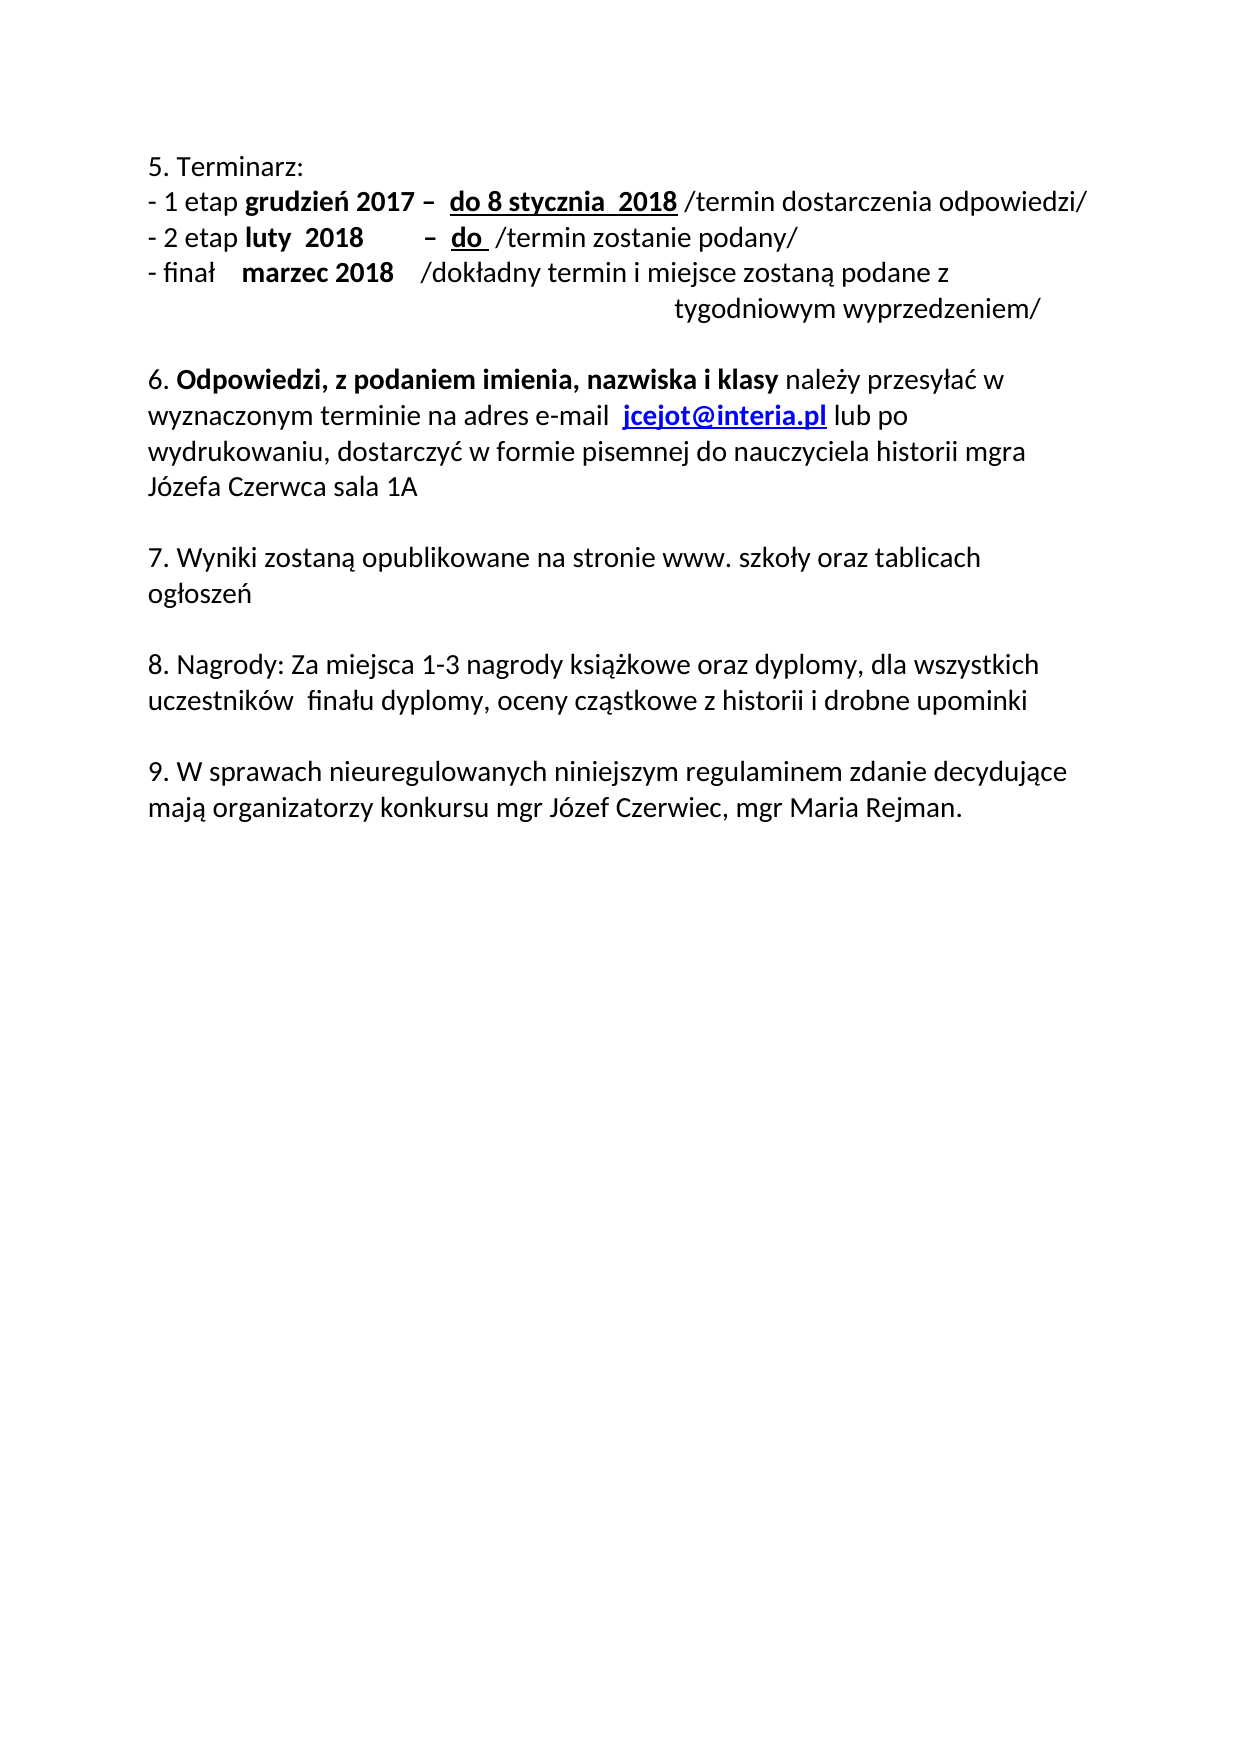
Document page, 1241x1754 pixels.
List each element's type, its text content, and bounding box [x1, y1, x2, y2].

text 8. Nagrody: Za miejsca 1-3 nagrody książkowe oraz dyplomy, dla wszystkich uczestników finału dyplomy, oceny cząstkowe z historii i drobne upominki [148, 646, 1093, 718]
text 6. Odpowiedzi, z podaniem imienia, nazwiska i klasy należy przesyłać w wyznaczonym terminie na adres e-mail jcejot@interia.pl lub po wydrukowaniu, dostarczyć w formie pisemnej do nauczyciela historii mgra Józefa Czerwca sala 1A [148, 361, 1093, 504]
text - finał marzec 2018 /dokładny termin i miejsce zostaną podane z [148, 254, 1093, 290]
text 7. Wyniki zostaną opublikowane na stronie www. szkoły oraz tablicach ogłoszeń [148, 539, 1093, 611]
text - 2 etap luty 2018 – do /termin zostanie podany/ [148, 219, 1093, 254]
text 9. W sprawach nieuregulowanych niniejszym regulaminem zdanie decydujące mają organizatorzy konkursu mgr Józef Czerwiec, mgr Maria Rejman. [148, 753, 1093, 824]
text tygodniowym wyprzedzeniem/ [148, 290, 1093, 326]
text - 1 etap grudzień 2017 – do 8 stycznia 2018 /termin dostarczenia odpowiedzi/ [148, 183, 1093, 219]
text 5. Terminarz: [148, 148, 1093, 183]
